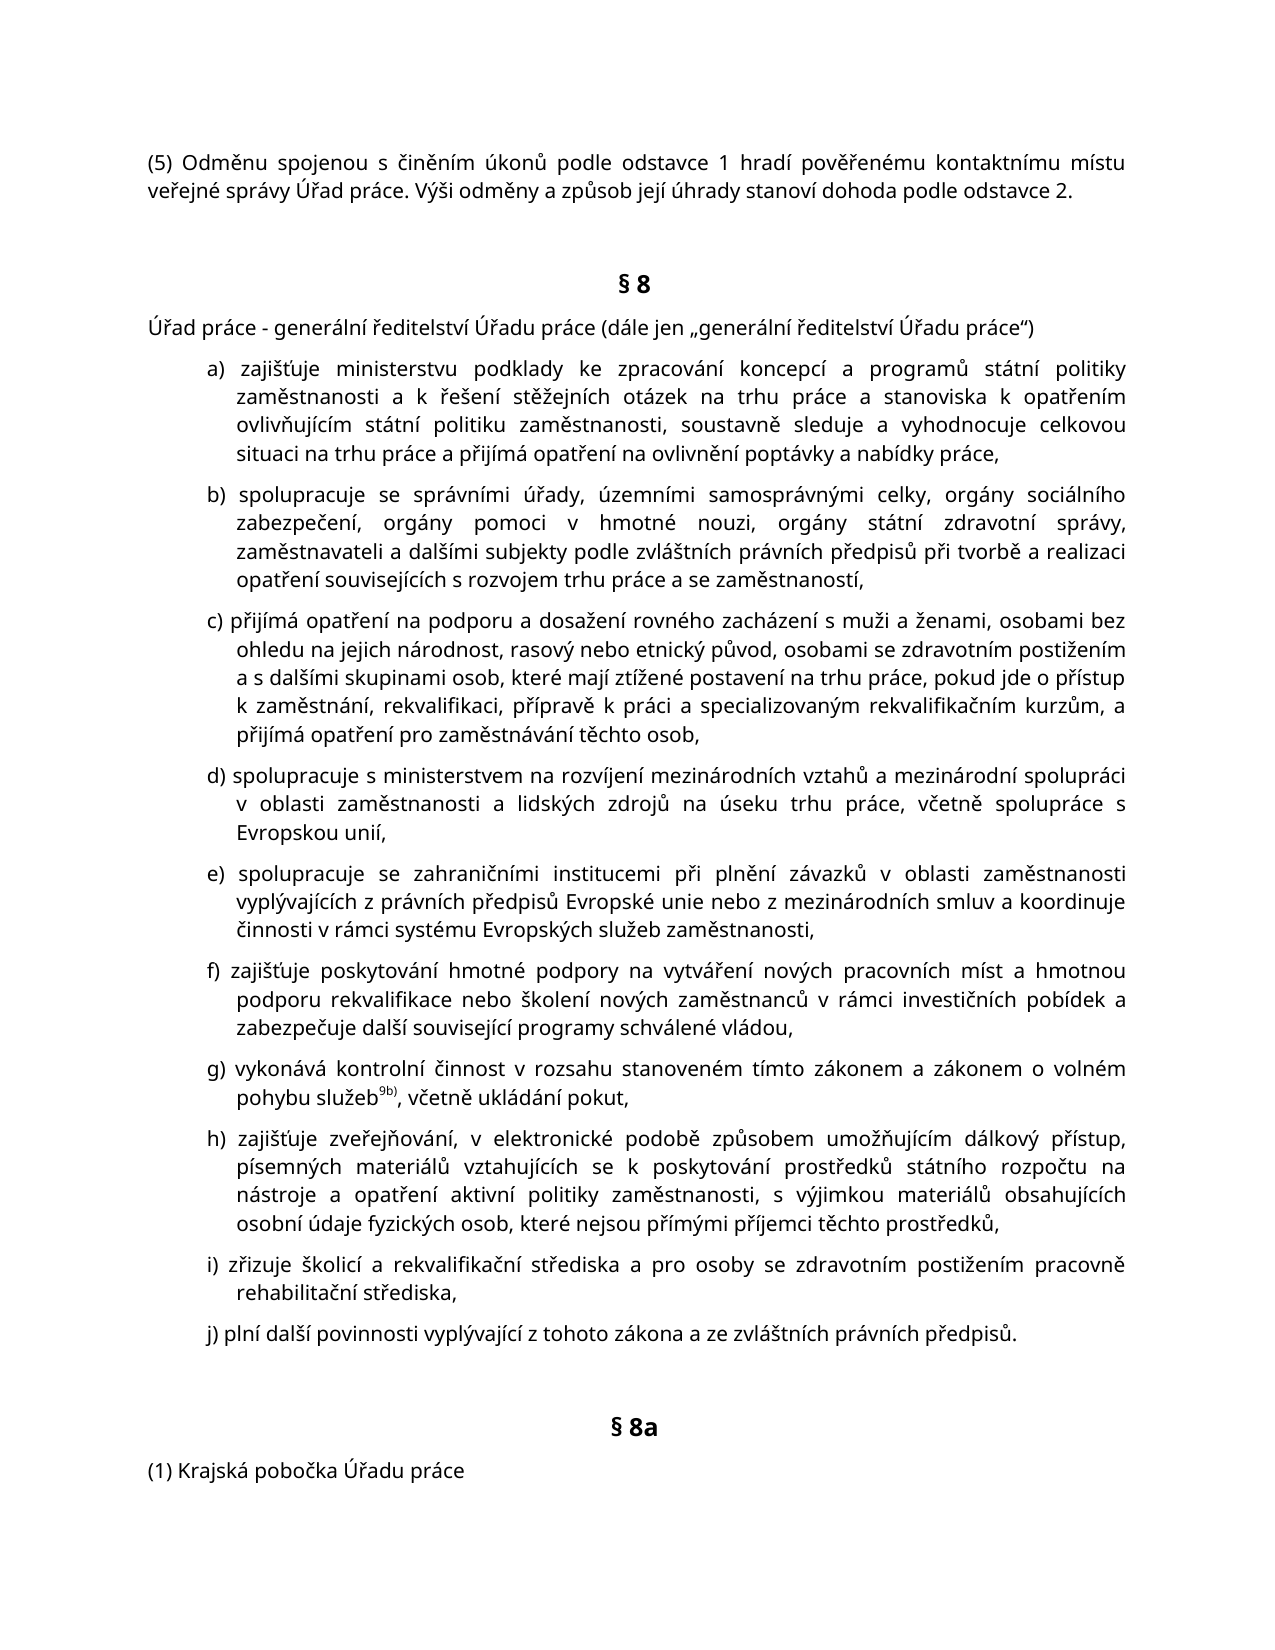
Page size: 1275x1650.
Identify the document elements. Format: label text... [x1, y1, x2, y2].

text i) zřizuje školicí a rekvalifikační střediska a pro osoby se zdravotním postižením pracovně rehabilitační střediska, [207, 1250, 1127, 1307]
text a) zajišťuje ministerstvu podklady ke zpracování koncepcí a programů státní politiky zaměstnanosti a k řešení stěžejních otázek na trhu práce a stanoviska k opatřením ovlivňujícím státní politiku zaměstnanosti, soustavně sleduje a vyhodnocuje celkovou situaci na trhu práce a přijímá opatření na ovlivnění poptávky a nabídky práce, [207, 354, 1127, 467]
text b) spolupracuje se správními úřady, územními samosprávnými celky, orgány sociálního zabezpečení, orgány pomoci v hmotné nouzi, orgány státní zdravotní správy, zaměstnavateli a dalšími subjekty podle zvláštních právních předpisů při tvorbě a realizaci opatření souvisejících s rozvojem trhu práce a se zaměstnaností, [207, 480, 1127, 594]
text e) spolupracuje se zahraničními institucemi při plnění závazků v oblasti zaměstnanosti vyplývajících z právních předpisů Evropské unie nebo z mezinárodních smluv a koordinuje činnosti v rámci systému Evropských služeb zaměstnanosti, [207, 859, 1127, 944]
text (5) Odměnu spojenou s činěním úkonů podle odstavce 1 hradí pověřenému kontaktnímu místu veřejné správy Úřad práce. Výši odměny a způsob její úhrady stanoví dohoda podle odstavce 2. [148, 148, 1127, 204]
text f) zajišťuje poskytování hmotné podpory na vytváření nových pracovních míst a hmotnou podporu rekvalifikace nebo školení nových zaměstnanců v rámci investičních pobídek a zabezpečuje další související programy schválené vládou, [207, 957, 1127, 1042]
text (1) Krajská pobočka Úřadu práce [148, 1456, 1127, 1484]
text h) zajišťuje zveřejňování, v elektronické podobě způsobem umožňujícím dálkový přístup, písemných materiálů vztahujících se k poskytování prostředků státního rozpočtu na nástroje a opatření aktivní politiky zaměstnanosti, s výjimkou materiálů obsahujících osobní údaje fyzických osob, které nejsou přímými příjemci těchto prostředků, [207, 1124, 1127, 1237]
text j) plní další povinnosti vyplývající z tohoto zákona a ze zvláštních právních předpisů. [207, 1319, 1127, 1348]
text § 8a [148, 1409, 1127, 1444]
text Úřad práce - generální ředitelství Úřadu práce (dále jen „generální ředitelství Úřadu práce“) [148, 313, 1127, 341]
text d) spolupracuje s ministerstvem na rozvíjení mezinárodních vztahů a mezinárodní spolupráci v oblasti zaměstnanosti a lidských zdrojů na úseku trhu práce, včetně spolupráce s Evropskou unií, [207, 761, 1127, 846]
text g) vykonává kontrolní činnost v rozsahu stanoveném tímto zákonem a zákonem o volném pohybu služeb9b), včetně ukládání pokut, [207, 1054, 1127, 1111]
text c) přijímá opatření na podporu a dosažení rovného zacházení s muži a ženami, osobami bez ohledu na jejich národnost, rasový nebo etnický původ, osobami se zdravotním postižením a s dalšími skupinami osob, které mají ztížené postavení na trhu práce, pokud jde o přístup k zaměstnání, rekvalifikaci, přípravě k práci a specializovaným rekvalifikačním kurzům, a přijímá opatření pro zaměstnávání těchto osob, [207, 606, 1127, 748]
text § 8 [148, 266, 1127, 300]
